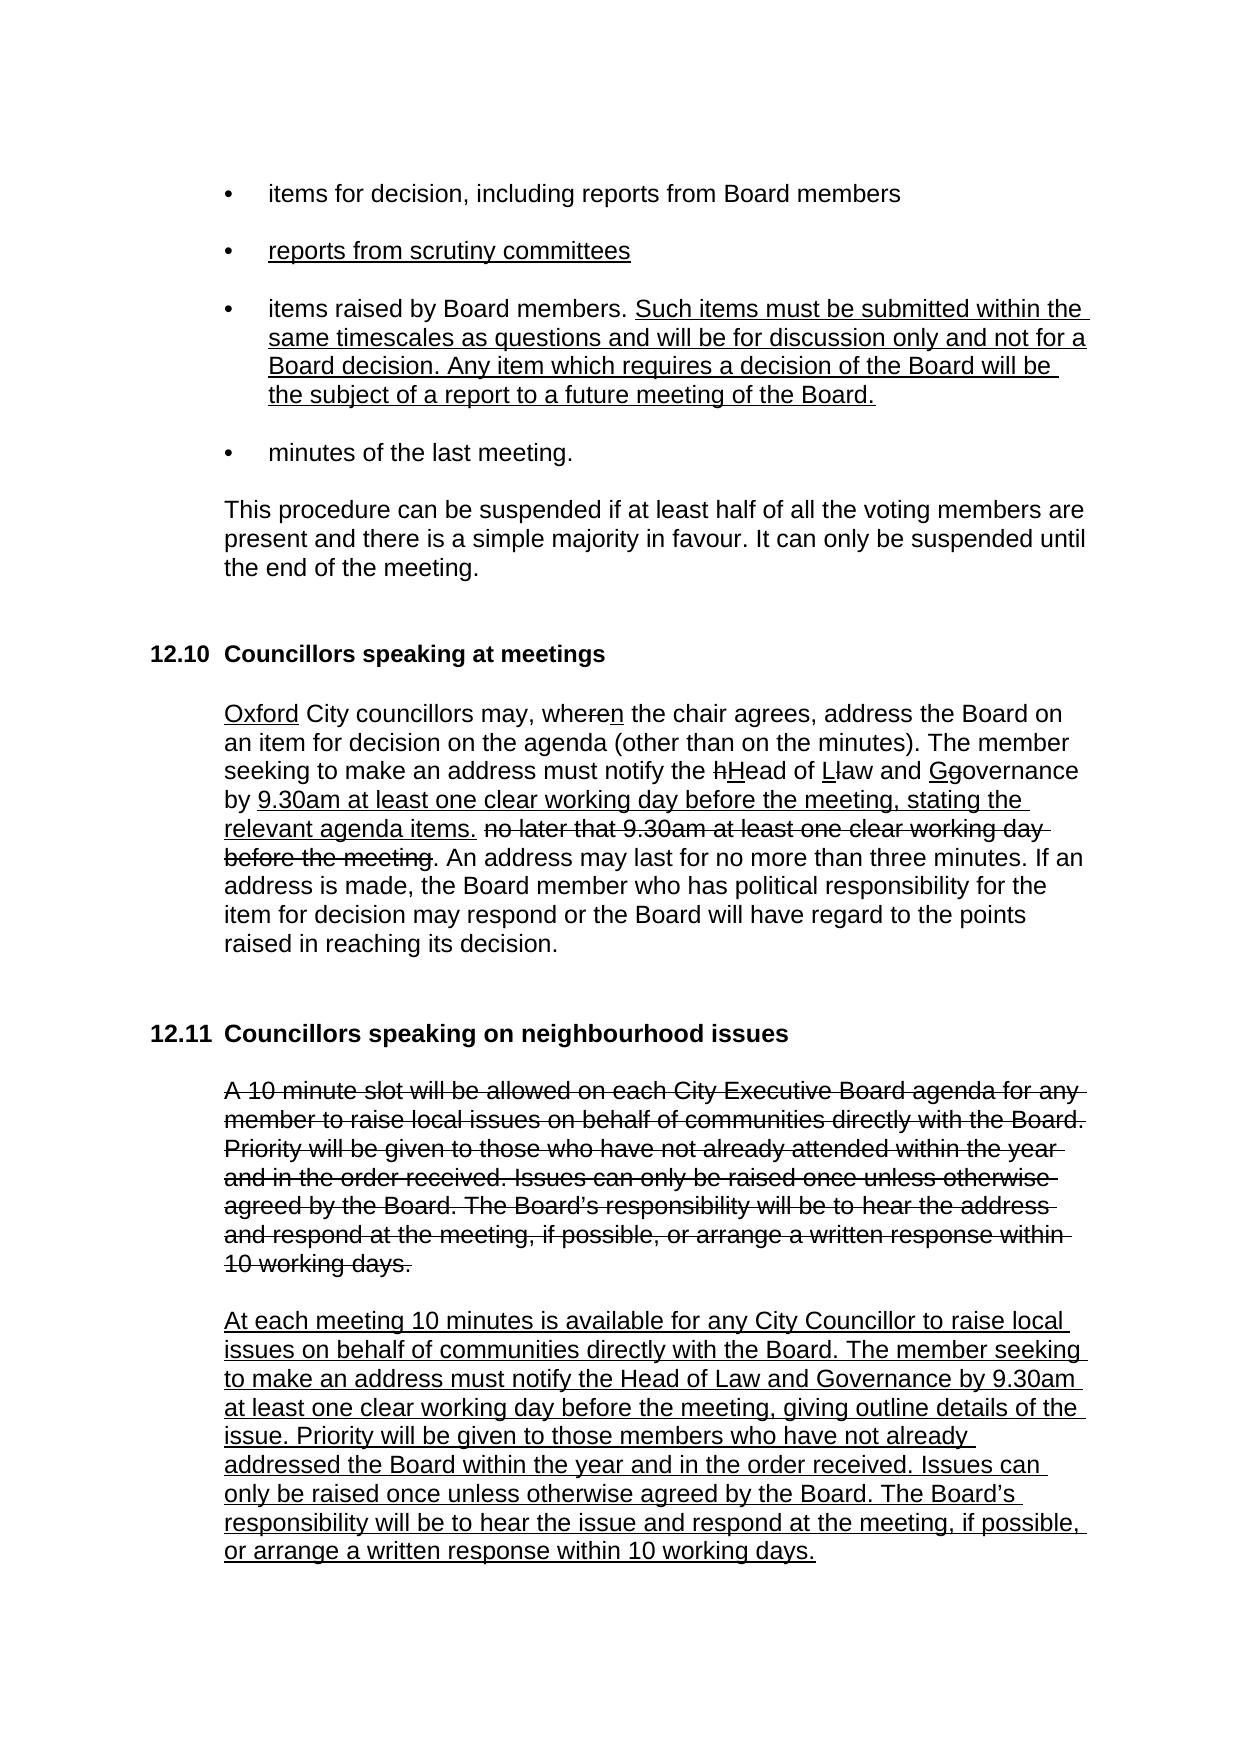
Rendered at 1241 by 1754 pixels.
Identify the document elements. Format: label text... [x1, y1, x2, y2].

list reports from scrutiny committees [224, 236, 1090, 265]
text Oxford City councillors may, wheren the chair agrees, address the Board on an item for decision on the agenda (other than on the minutes). The member seeking to make an address must notify the hHead of Llaw and Ggovernance by 9.30am at least one clear working day before the meeting, stating the relevant agenda items. no later that 9.30am at least one clear working day before the meeting. An address may last for no more than three minutes. If an address is made, the Board member who has political responsibility for the item for decision may respond or the Board will have regard to the points raised in reaching its decision. [224, 699, 1089, 958]
text 12.11 Councillors speaking on neighbourhood issues [150, 1019, 1090, 1047]
list items for decision, including reports from Board members [224, 179, 1090, 207]
text At each meeting 10 minutes is available for any City Councillor to raise local issues on behalf of communities directly with the Board. The member seeking to make an address must notify the Head of Law and Governance by 9.30am at least one clear working day before the meeting, giving outline details of the issue. Priority will be given to those members who have not already addressed the Board within the year and in the order received. Issues can only be raised once unless otherwise agreed by the Board. The Board’s responsibility will be to hear the issue and respond at the meeting, if possible, or arrange a written response within 10 working days. [224, 1361, 1088, 1565]
text • items raised by Board members. Such items must be submitted within the same timescales as questions and will be for discussion only and not for a Board decision. Any item which requires a decision of the Board will be the subject of a report to a future meeting of the Board. [224, 294, 1090, 409]
text This procedure can be suspended if at least half of all the voting members are present and there is a simple majority in favour. It can only be suspended until the end of the meeting. [224, 495, 1090, 581]
text At each meeting 10 minutes is available for any City Councillor to raise local issues on behalf of communities directly with the Board. The member seeking to make an address must notify the Head of Law and Governance by 9.30am at least one clear working day before the meeting, giving outline details of the issue. Priority will be given to those members who have not already addressed the Board within the year and in the order received. Issues can only be raised once unless otherwise agreed by the Board. The Board’s responsibility will be to hear the issue and respond at the meeting, if possible, or arrange a written response within 10 working days. [224, 1306, 1088, 1360]
text 12.10 Councillors speaking at meetings [150, 640, 1090, 668]
text A 10 minute slot will be allowed on each City Executive Board agenda for any member to raise local issues on behalf of communities directly with the Board. Priority will be given to those who have not already attended within the year and in the order received. Issues can only be raised once unless otherwise agreed by the Board. The Board’s responsibility will be to hear the address and respond at the meeting, if possible, or arrange a written response within 10 working days. [224, 1076, 1092, 1277]
text • minutes of the last meeting. [224, 437, 1090, 466]
